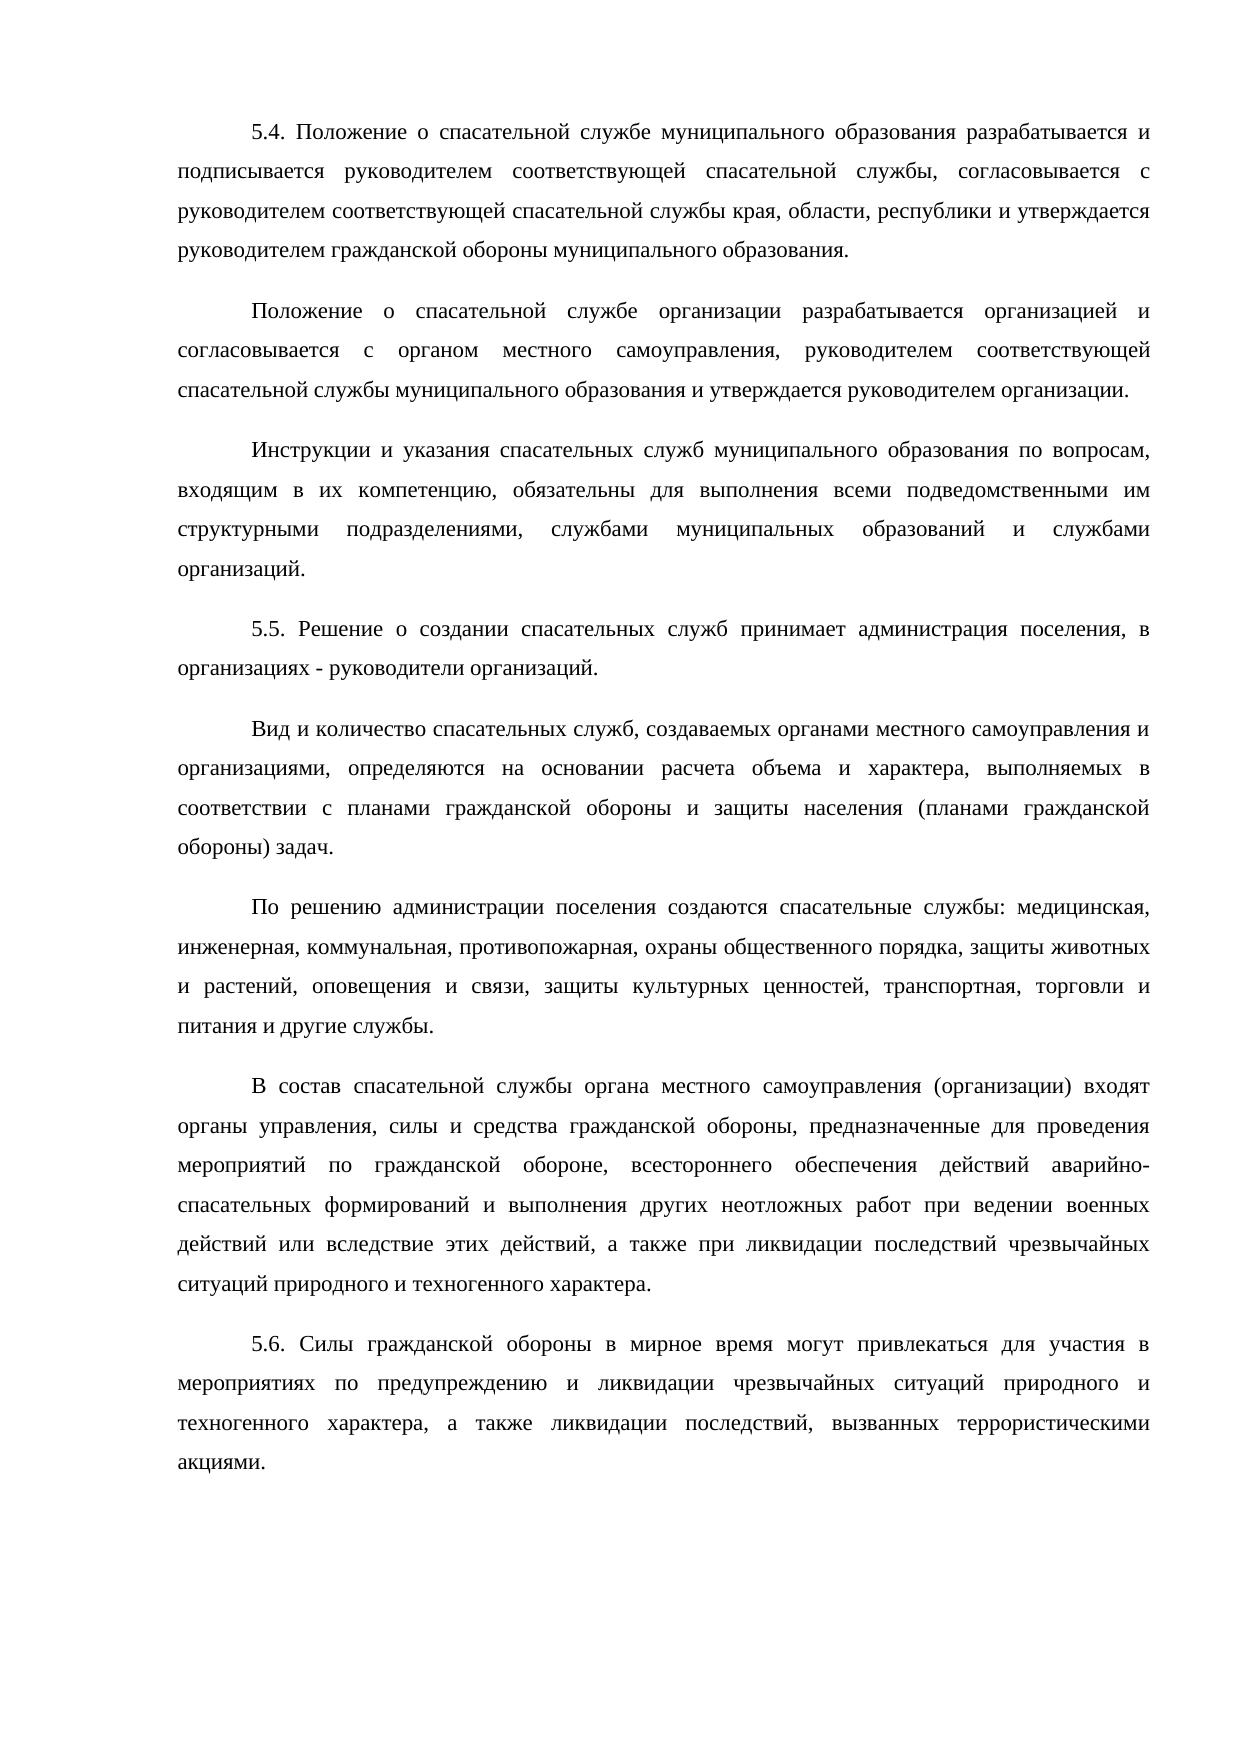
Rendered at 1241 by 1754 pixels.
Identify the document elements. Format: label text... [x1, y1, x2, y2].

text 5.6. Силы гражданской обороны в мирное время могут привлекаться для участия в мероприятиях по предупреждению и ликвидации чрезвычайных ситуаций природного и техногенного характера, а также ликвидации последствий, вызванных террористическими акциями. [177, 1330, 1152, 1475]
text 5.4. Положение о спасательной службе муниципального образования разрабатывается и подписывается руководителем соответствующей спасательной службы, согласовывается с руководителем соответствующей спасательной службы края, области, республики и утверждается руководителем гражданской обороны муниципального образования. [177, 118, 1152, 263]
text В состав спасательной службы органа местного самоуправления (организации) входят органы управления, силы и средства гражданской обороны, предназначенные для проведения мероприятий по гражданской обороне, всестороннего обеспечения действий аварийно-спасательных формирований и выполнения других неотложных работ при ведении военных действий или вследствие этих действий, а также при ликвидации последствий чрезвычайных ситуаций природного и техногенного характера. [177, 1072, 1152, 1296]
text Инструкции и указания спасательных служб муниципального образования по вопросам, входящим в их компетенцию, обязательны для выполнения всеми подведомственными им структурными подразделениями, службами муниципальных образований и службами организаций. [177, 436, 1152, 581]
text 5.5. Решение о создании спасательных служб принимает администрация поселения, в организациях - руководители организаций. [177, 615, 1152, 681]
text Вид и количество спасательных служб, создаваемых органами местного самоуправления и организациями, определяются на основании расчета объема и характера, выполняемых в соответствии с планами гражданской обороны и защиты населения (планами гражданской обороны) задач. [177, 715, 1152, 859]
text По решению администрации поселения создаются спасательные службы: медицинская, инженерная, коммунальная, противопожарная, охраны общественного порядка, защиты животных и растений, оповещения и связи, защиты культурных ценностей, транспортная, торговли и питания и другие службы. [177, 893, 1152, 1038]
text Положение о спасательной службе организации разрабатывается организацией и согласовывается с органом местного самоуправления, руководителем соответствующей спасательной службы муниципального образования и утверждается руководителем организации. [177, 297, 1152, 402]
